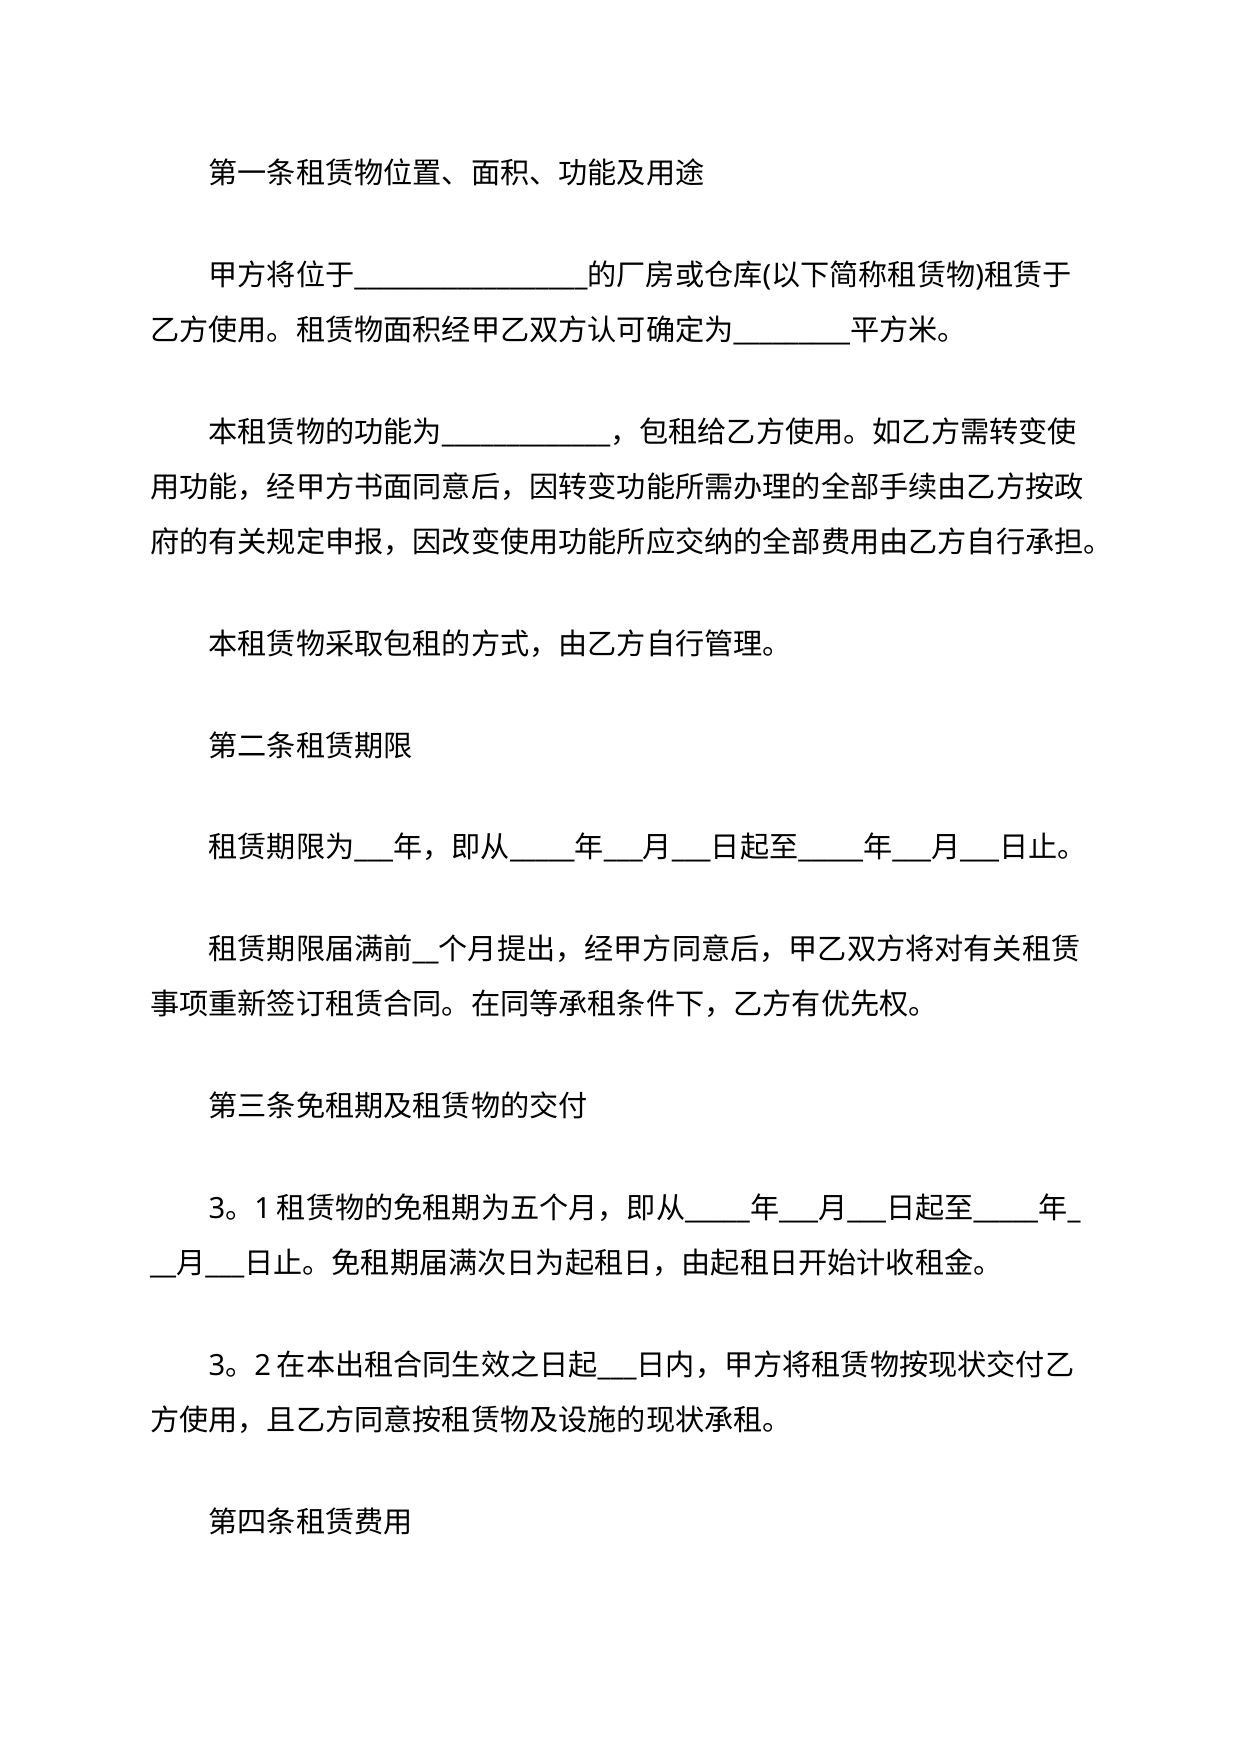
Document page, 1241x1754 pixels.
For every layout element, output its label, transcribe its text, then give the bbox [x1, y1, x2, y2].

text 本租赁物采取包租的方式，由乙方自行管理。 [150, 620, 1090, 663]
text 第四条租赁费用 [150, 1498, 1090, 1541]
text 甲方将位于__________________的厂房或仓库(以下简称租赁物)租赁于乙方使用。租赁物面积经甲乙双方认可确定为_________平方米。 [150, 252, 1090, 349]
text 第三条免租期及租赁物的交付 [150, 1083, 1090, 1125]
text 3。1租赁物的免租期为五个月，即从_____年___月___日起至_____年___月___日止。免租期届满次日为起租日，由起租日开始计收租金。 [150, 1184, 1090, 1282]
text 租赁期限届满前__个月提出，经甲方同意后，甲乙双方将对有关租赁事项重新签订租赁合同。在同等承租条件下，乙方有优先权。 [150, 926, 1090, 1023]
text 本租赁物的功能为_____________，包租给乙方使用。如乙方需转变使用功能，经甲方书面同意后，因转变功能所需办理的全部手续由乙方按政府的有关规定申报，因改变使用功能所应交纳的全部费用由乙方自行承担。 [150, 409, 1090, 561]
text 第二条租赁期限 [150, 722, 1090, 764]
text 租赁期限为___年，即从_____年___月___日起至_____年___月___日止。 [150, 824, 1090, 866]
text 第一条租赁物位置、面积、功能及用途 [150, 150, 1090, 192]
text 3。2在本出租合同生效之日起___日内，甲方将租赁物按现状交付乙方使用，且乙方同意按租赁物及设施的现状承租。 [150, 1341, 1090, 1439]
